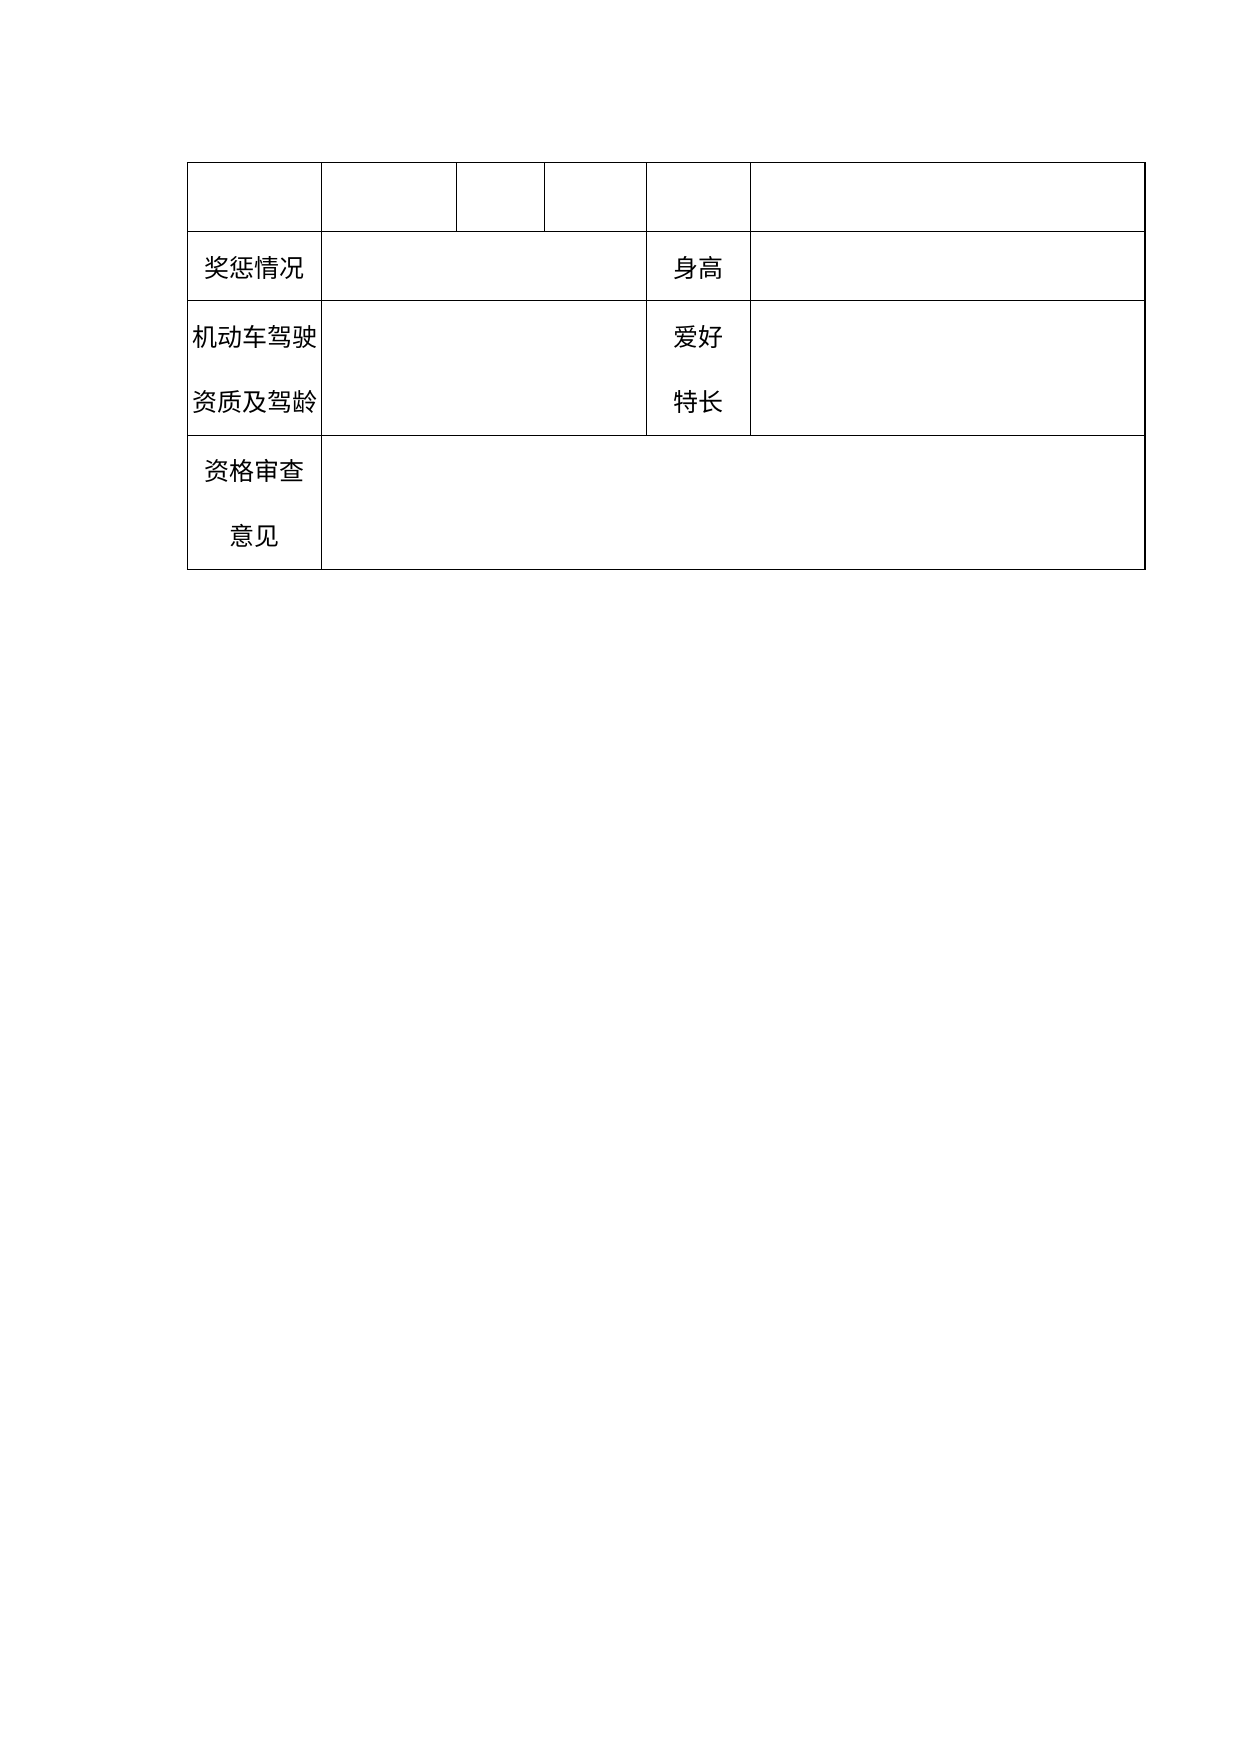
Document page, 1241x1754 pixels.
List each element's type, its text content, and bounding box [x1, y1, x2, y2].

table_cell 身高 [647, 232, 750, 300]
table_cell [751, 301, 1144, 434]
table_cell 资格审查 意见 [188, 436, 321, 569]
table_cell [751, 163, 1144, 231]
table_cell [322, 436, 1144, 569]
table_cell [457, 163, 544, 231]
table_cell [322, 163, 456, 231]
table_cell [322, 232, 646, 300]
table_cell 奖惩情况 [188, 232, 321, 300]
table_cell 机动车驾驶资质及驾龄 [188, 301, 321, 434]
table_cell [647, 163, 750, 231]
table_cell [751, 232, 1144, 300]
table_cell [322, 301, 646, 434]
table_cell [545, 163, 646, 231]
table_cell 爱好 特长 [647, 301, 750, 434]
